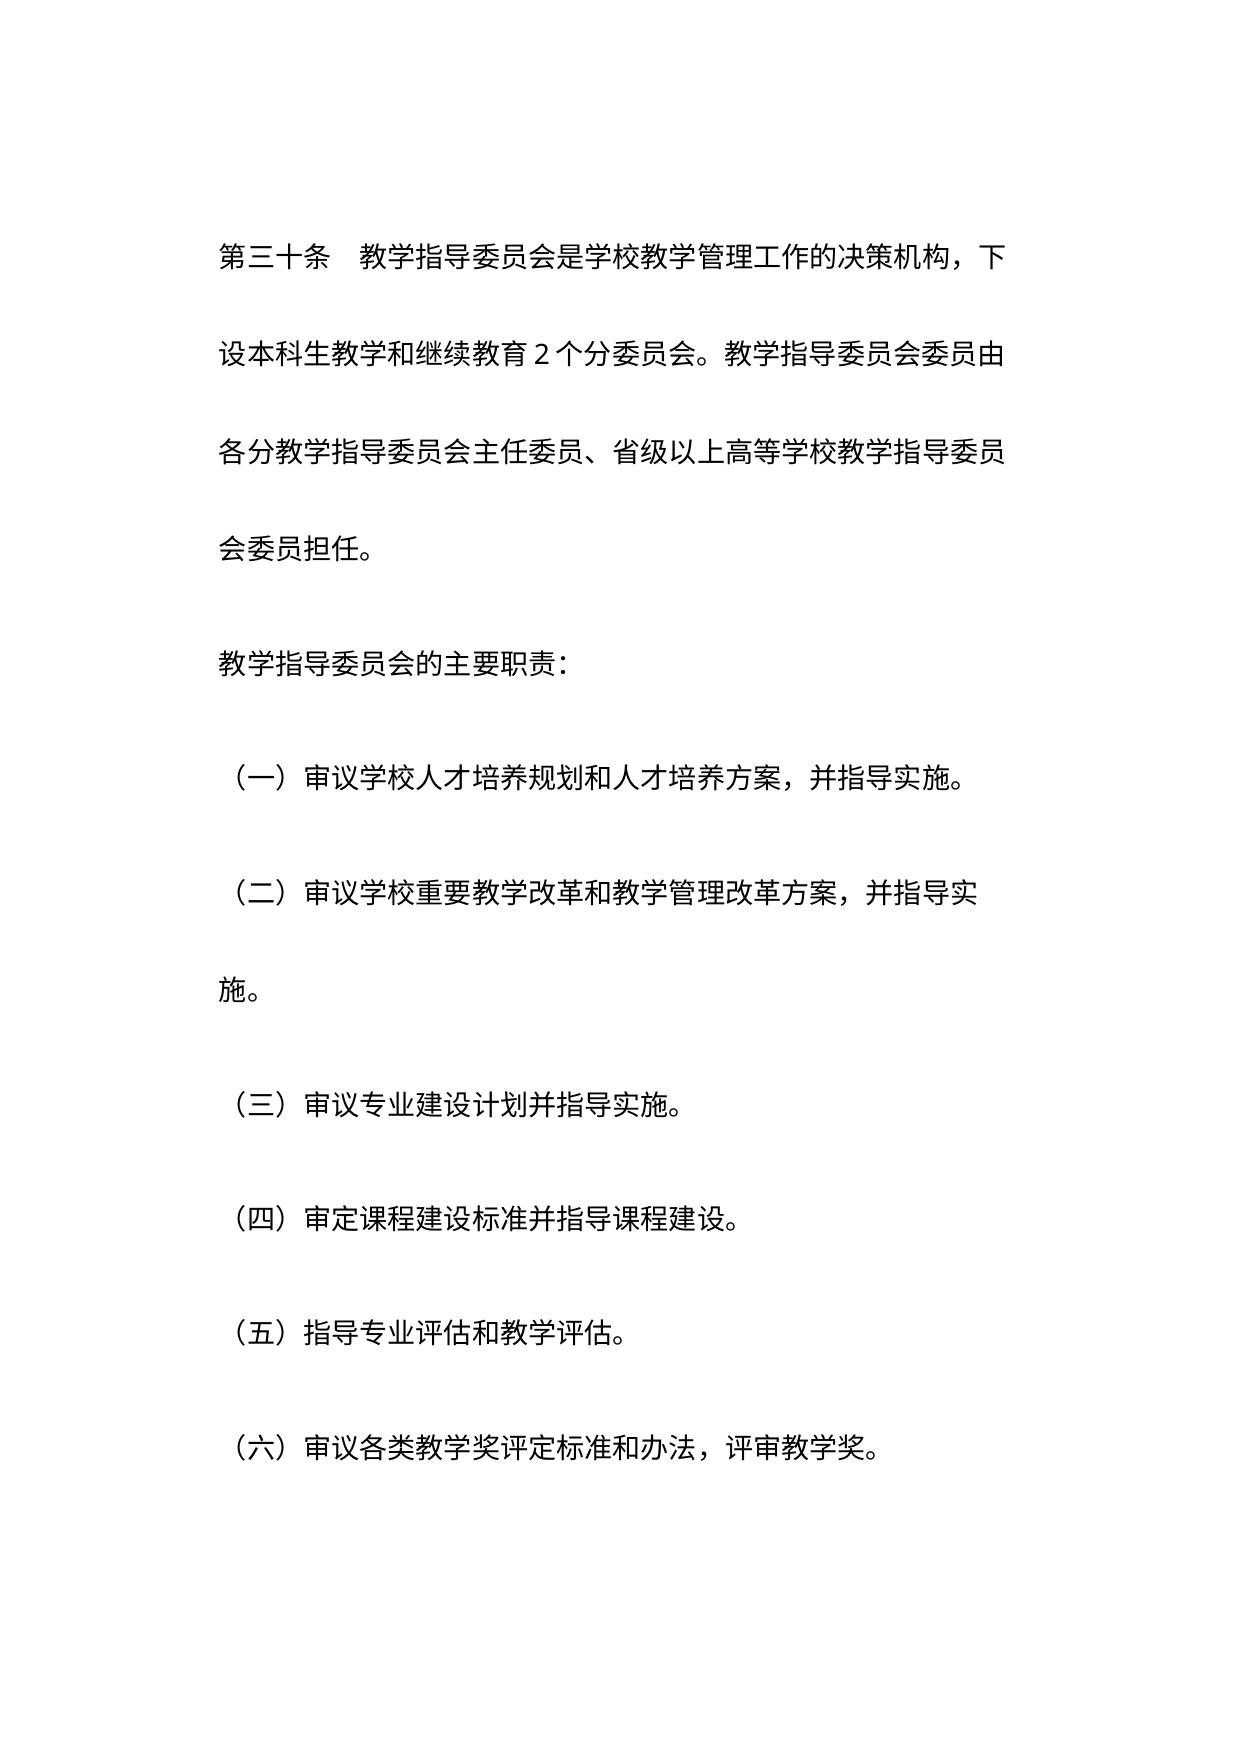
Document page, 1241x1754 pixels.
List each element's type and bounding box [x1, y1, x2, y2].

table_header [188, 162, 1053, 1552]
